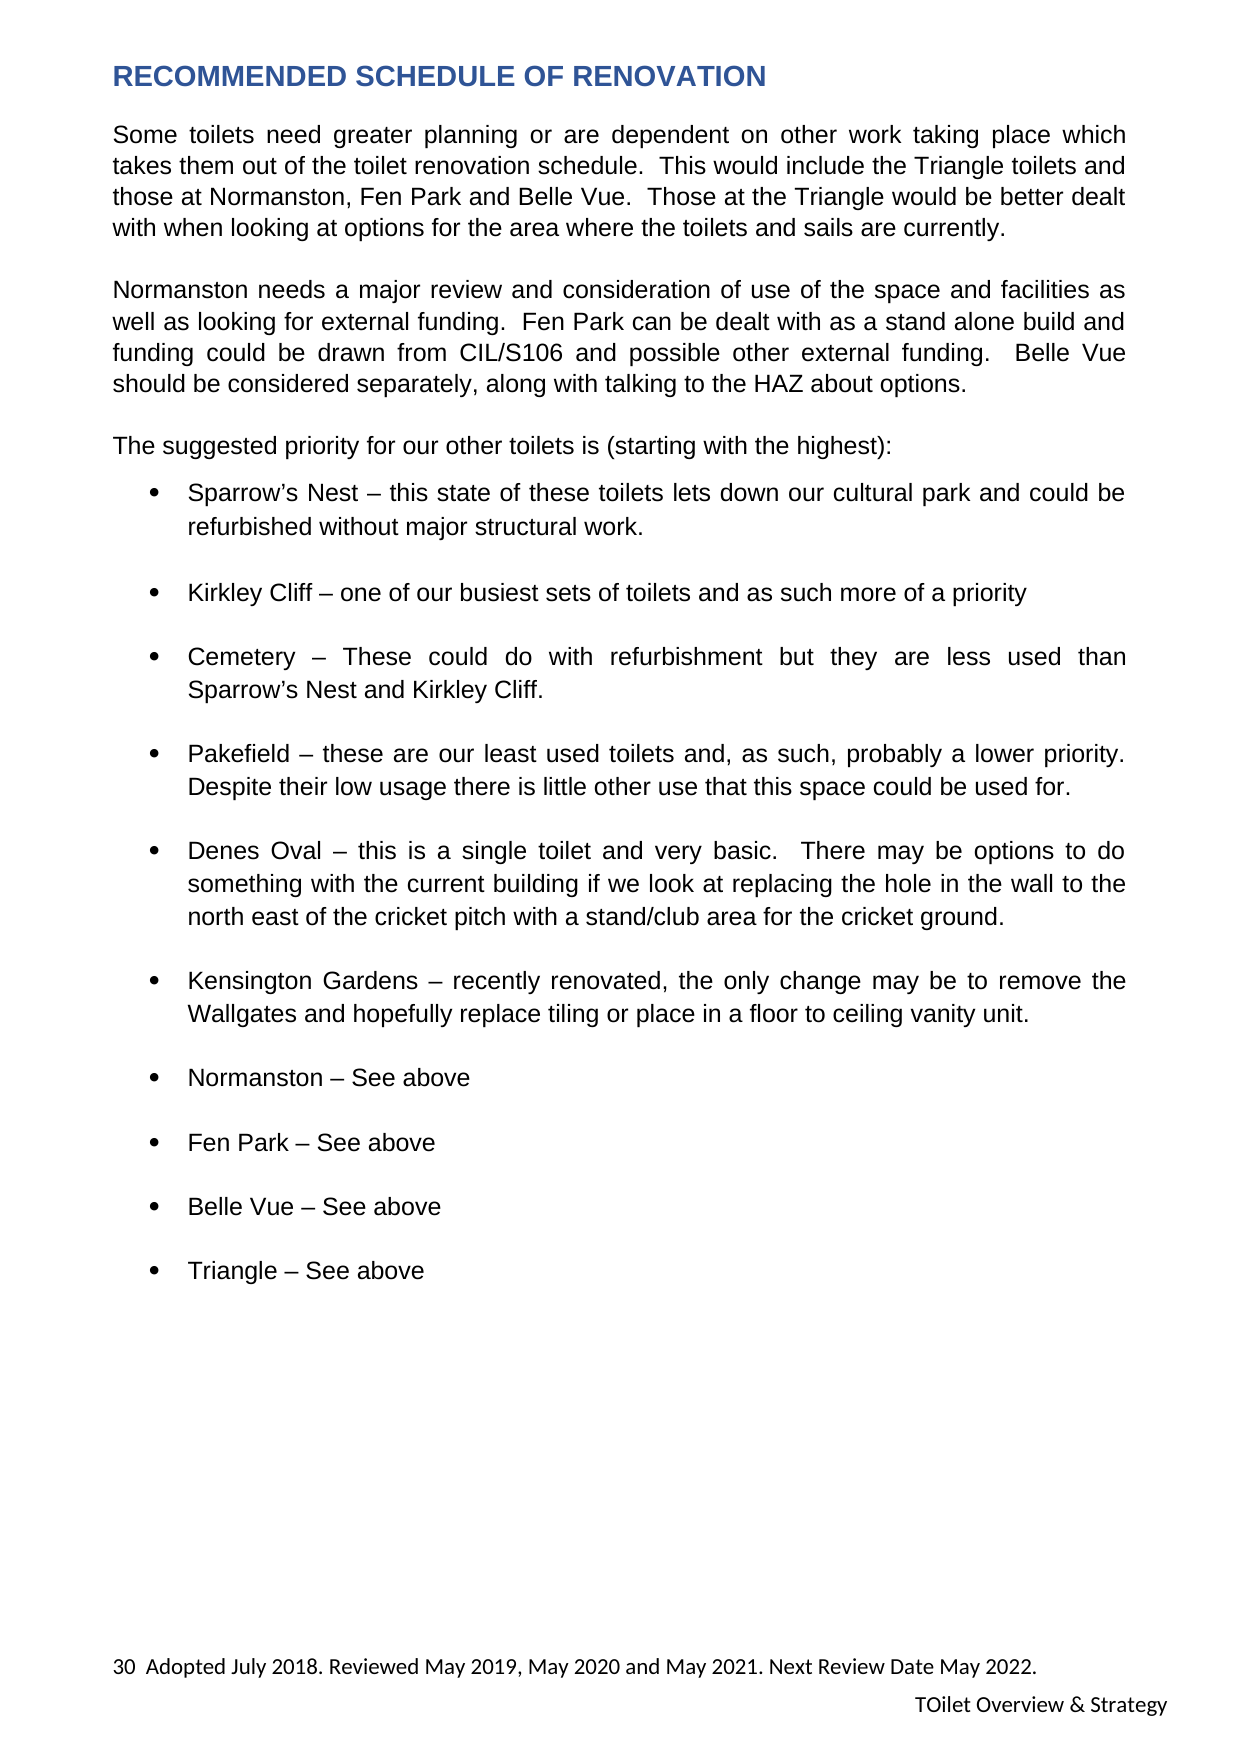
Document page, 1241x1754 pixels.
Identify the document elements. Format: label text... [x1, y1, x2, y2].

list Cemetery – These could do with refurbishment but they are less used than Sparrow’s Nest and Kirkley Cliff. [150, 642, 1128, 703]
list Denes Oval – this is a single toilet and very basic. There may be options to do something with the current building if we look at replacing the hole in the wall to the north east of the cricket pitch with a stand/club area for the cricket ground. [150, 836, 1128, 931]
subtitle RECOMMENDED SCHEDULE OF RENOVATION [112, 59, 1128, 93]
list Fen Park – See above [150, 1128, 1128, 1156]
list Triangle – See above [150, 1256, 1128, 1285]
text The suggested priority for our other toilets is (starting with the highest): [112, 431, 1128, 459]
list Sparrow’s Nest – this state of these toilets lets down our cultural park and could be refurbished without major structural work. [150, 478, 1128, 540]
list Normanston – See above [150, 1063, 1128, 1092]
list Belle Vue – See above [150, 1192, 1128, 1221]
text Some toilets need greater planning or are dependent on other work taking place which takes them out of the toilet renovation schedule. This would include the Triangle toilets and those at Normanston, Fen Park and Belle Vue. Those at the Triangle would be better dealt with when looking at options for the area where the toilets and sails are currently. [112, 120, 1128, 242]
list Pakefield – these are our least used toilets and, as such, probably a lower priority. Despite their low usage there is little other use that this space could be used for. [150, 739, 1128, 801]
list Kirkley Cliff – one of our busiest sets of toilets and as such more of a priority [150, 577, 1128, 606]
list Kensington Gardens – recently renovated, the only change may be to remove the Wallgates and hopefully replace tiling or place in a floor to ceiling vanity unit. [150, 966, 1128, 1028]
text Normanston needs a major review and consideration of use of the space and facilities as well as looking for external funding. Fen Park can be dealt with as a stand alone build and funding could be drawn from CIL/S106 and possible other external funding. Belle Vue should be considered separately, along with talking to the HAZ about options. [112, 275, 1128, 397]
